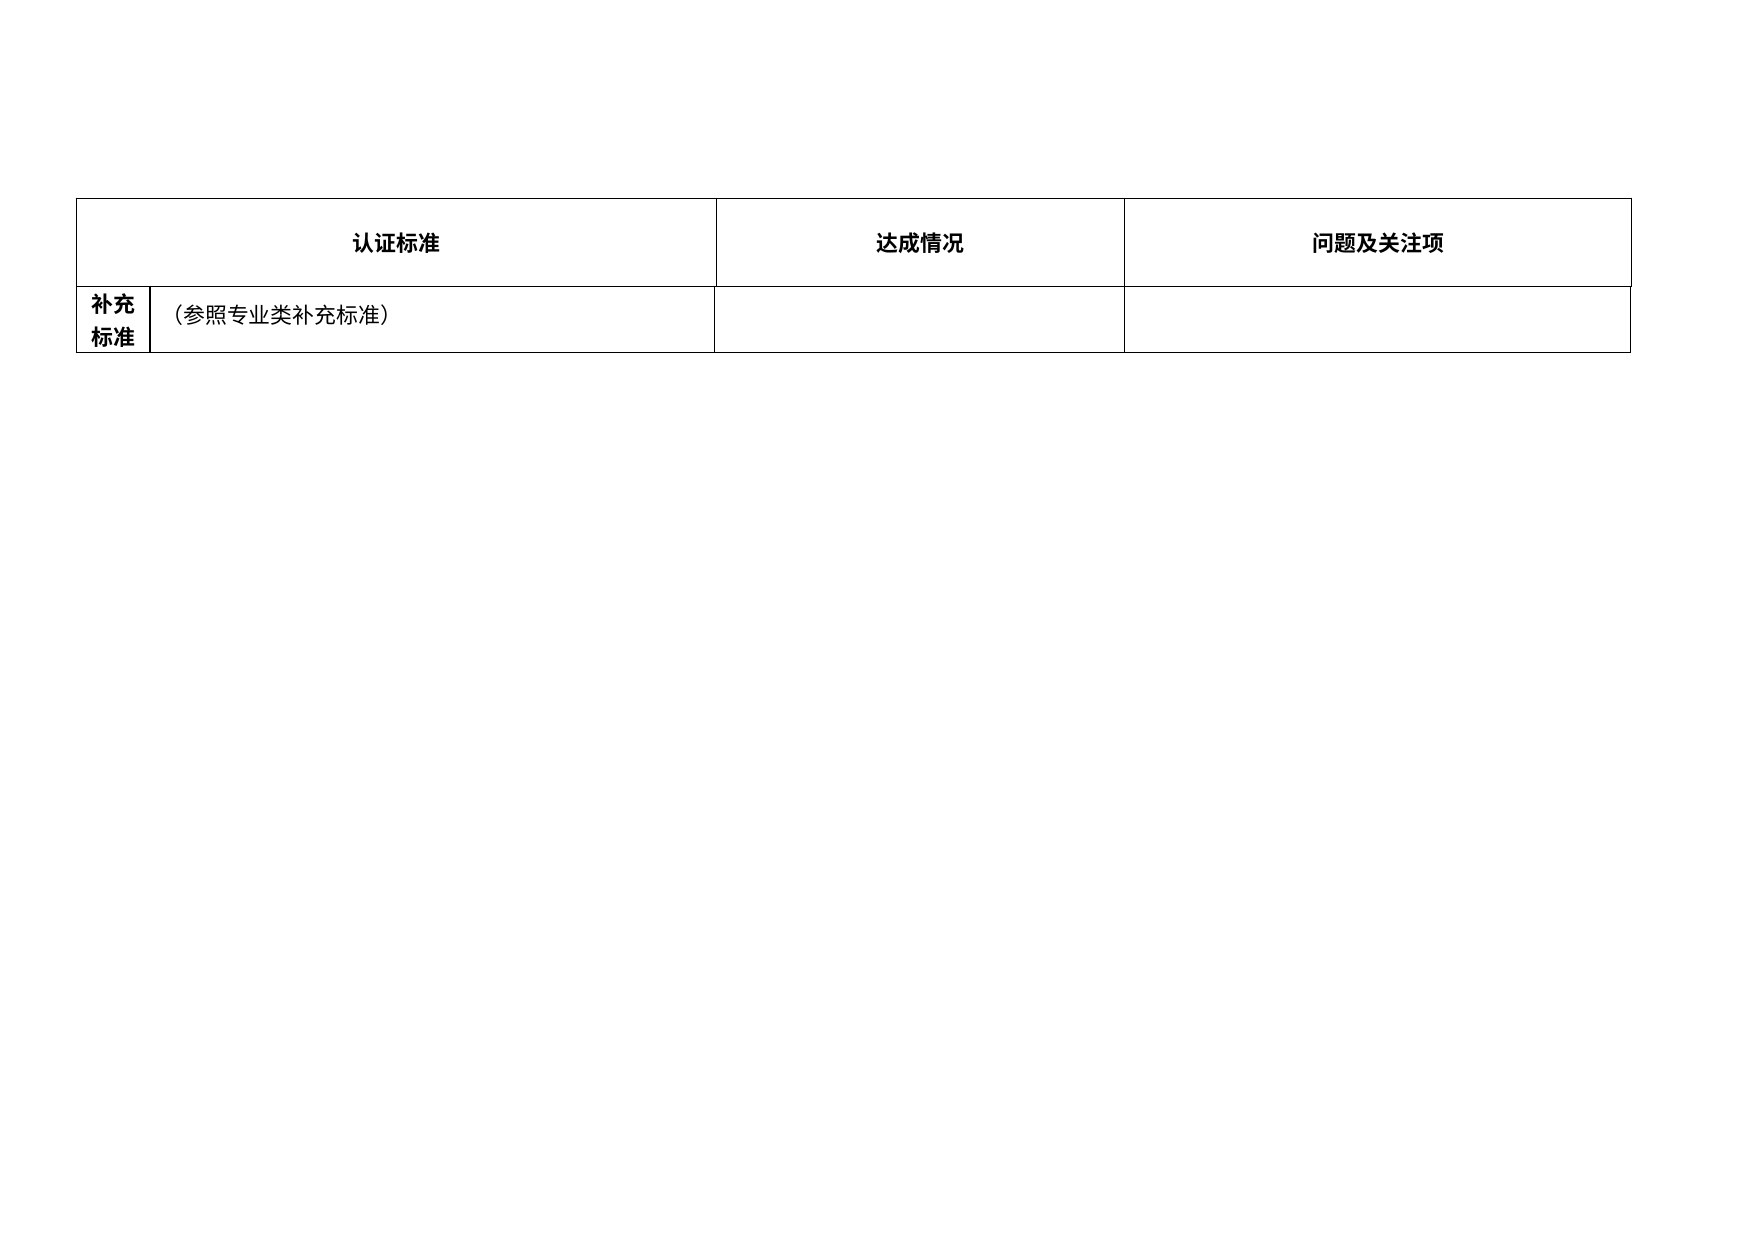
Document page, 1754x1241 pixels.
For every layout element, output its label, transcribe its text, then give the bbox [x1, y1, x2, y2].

table_cell [715, 287, 1124, 352]
table_header 达成情况 [717, 199, 1124, 286]
table_header 认证标准 [77, 199, 716, 286]
table_cell （参照专业类补充标准） [151, 287, 714, 352]
table_header 问题及关注项 [1125, 199, 1631, 286]
table_cell 补充标准 [77, 287, 149, 352]
table_cell [1125, 287, 1630, 352]
